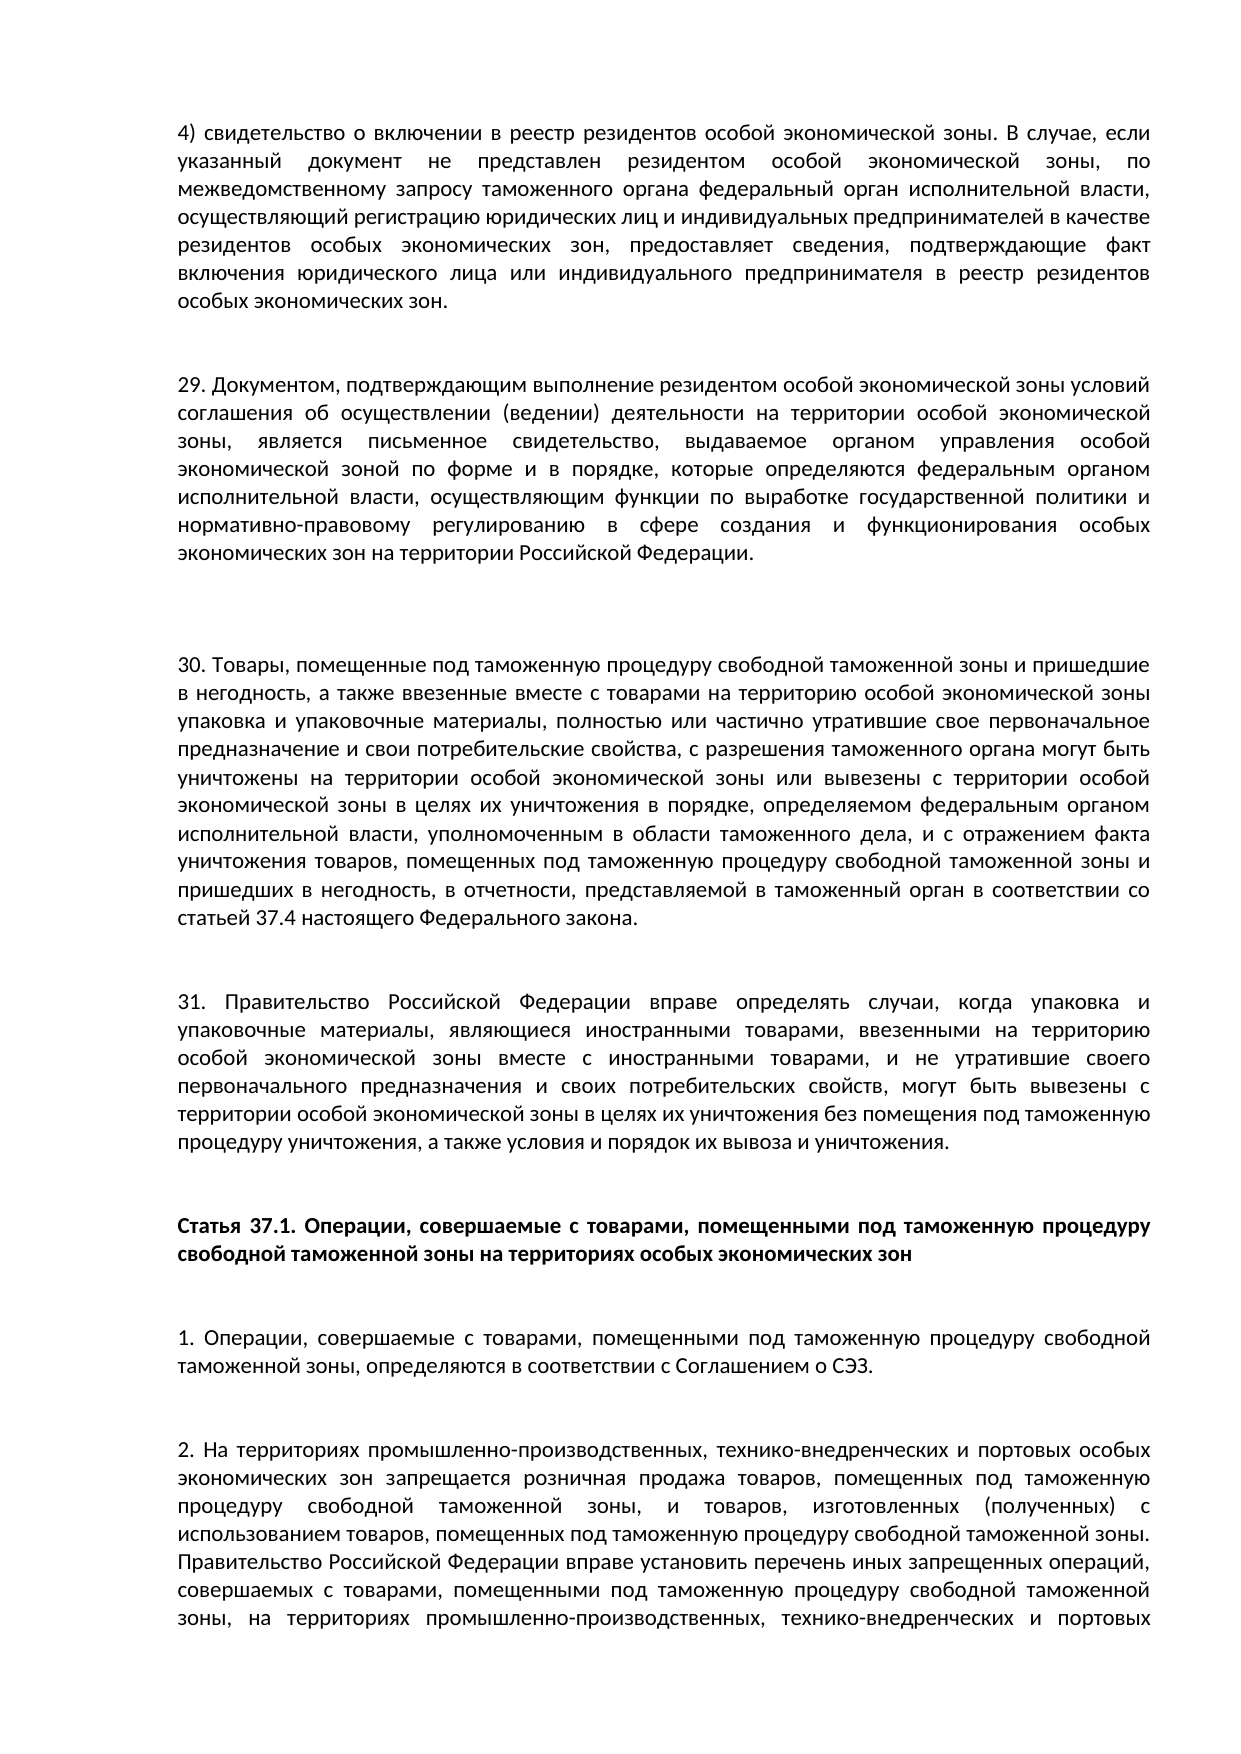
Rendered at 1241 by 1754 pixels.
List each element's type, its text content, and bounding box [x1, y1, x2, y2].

text Статья 37.1. Операции, совершаемые с товарами, помещенными под таможенную процедуру свободной таможенной зоны на территориях особых экономических зон [177, 1211, 1152, 1267]
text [177, 1435, 1152, 1631]
text 29. Документом, подтверждающим выполнение резидентом особой экономической зоны условий соглашения об осуществлении (ведении) деятельности на территории особой экономической зоны, является письменное свидетельство, выдаваемое органом управления особой экономической зоной по форме и в порядке, которые определяются федеральным органом исполнительной власти, осуществляющим функции по выработке государственной политики и нормативно-правовому регулированию в сфере создания и функционирования особых экономических зон на территории Российской Федерации. [177, 370, 1152, 566]
text 31. Правительство Российской Федерации вправе определять случаи, когда упаковка и упаковочные материалы, являющиеся иностранными товарами, ввезенными на территорию особой экономической зоны вместе с иностранными товарами, и не утратившие своего первоначального предназначения и своих потребительских свойств, могут быть вывезены с территории особой экономической зоны в целях их уничтожения без помещения под таможенную процедуру уничтожения, а также условия и порядок их вывоза и уничтожения. [177, 987, 1152, 1155]
text 30. Товары, помещенные под таможенную процедуру свободной таможенной зоны и пришедшие в негодность, а также ввезенные вместе с товарами на территорию особой экономической зоны упаковка и упаковочные материалы, полностью или частично утратившие свое первоначальное предназначение и свои потребительские свойства, с разрешения таможенного органа могут быть уничтожены на территории особой экономической зоны или вывезены с территории особой экономической зоны в целях их уничтожения в порядке, определяемом федеральным органом исполнительной власти, уполномоченным в области таможенного дела, и с отражением факта уничтожения товаров, помещенных под таможенную процедуру свободной таможенной зоны и пришедших в негодность, в отчетности, представляемой в таможенный орган в соответствии со статьей 37.4 настоящего Федерального закона. [177, 651, 1152, 931]
text 4) свидетельство о включении в реестр резидентов особой экономической зоны. В случае, если указанный документ не представлен резидентом особой экономической зоны, по межведомственному запросу таможенного органа федеральный орган исполнительной власти, осуществляющий регистрацию юридических лиц и индивидуальных предпринимателей в качестве резидентов особых экономических зон, предоставляет сведения, подтверждающие факт включения юридического лица или индивидуального предпринимателя в реестр резидентов особых экономических зон. [177, 118, 1152, 314]
text 1. Операции, совершаемые с товарами, помещенными под таможенную процедуру свободной таможенной зоны, определяются в соответствии с Соглашением о СЭЗ. [177, 1323, 1152, 1379]
